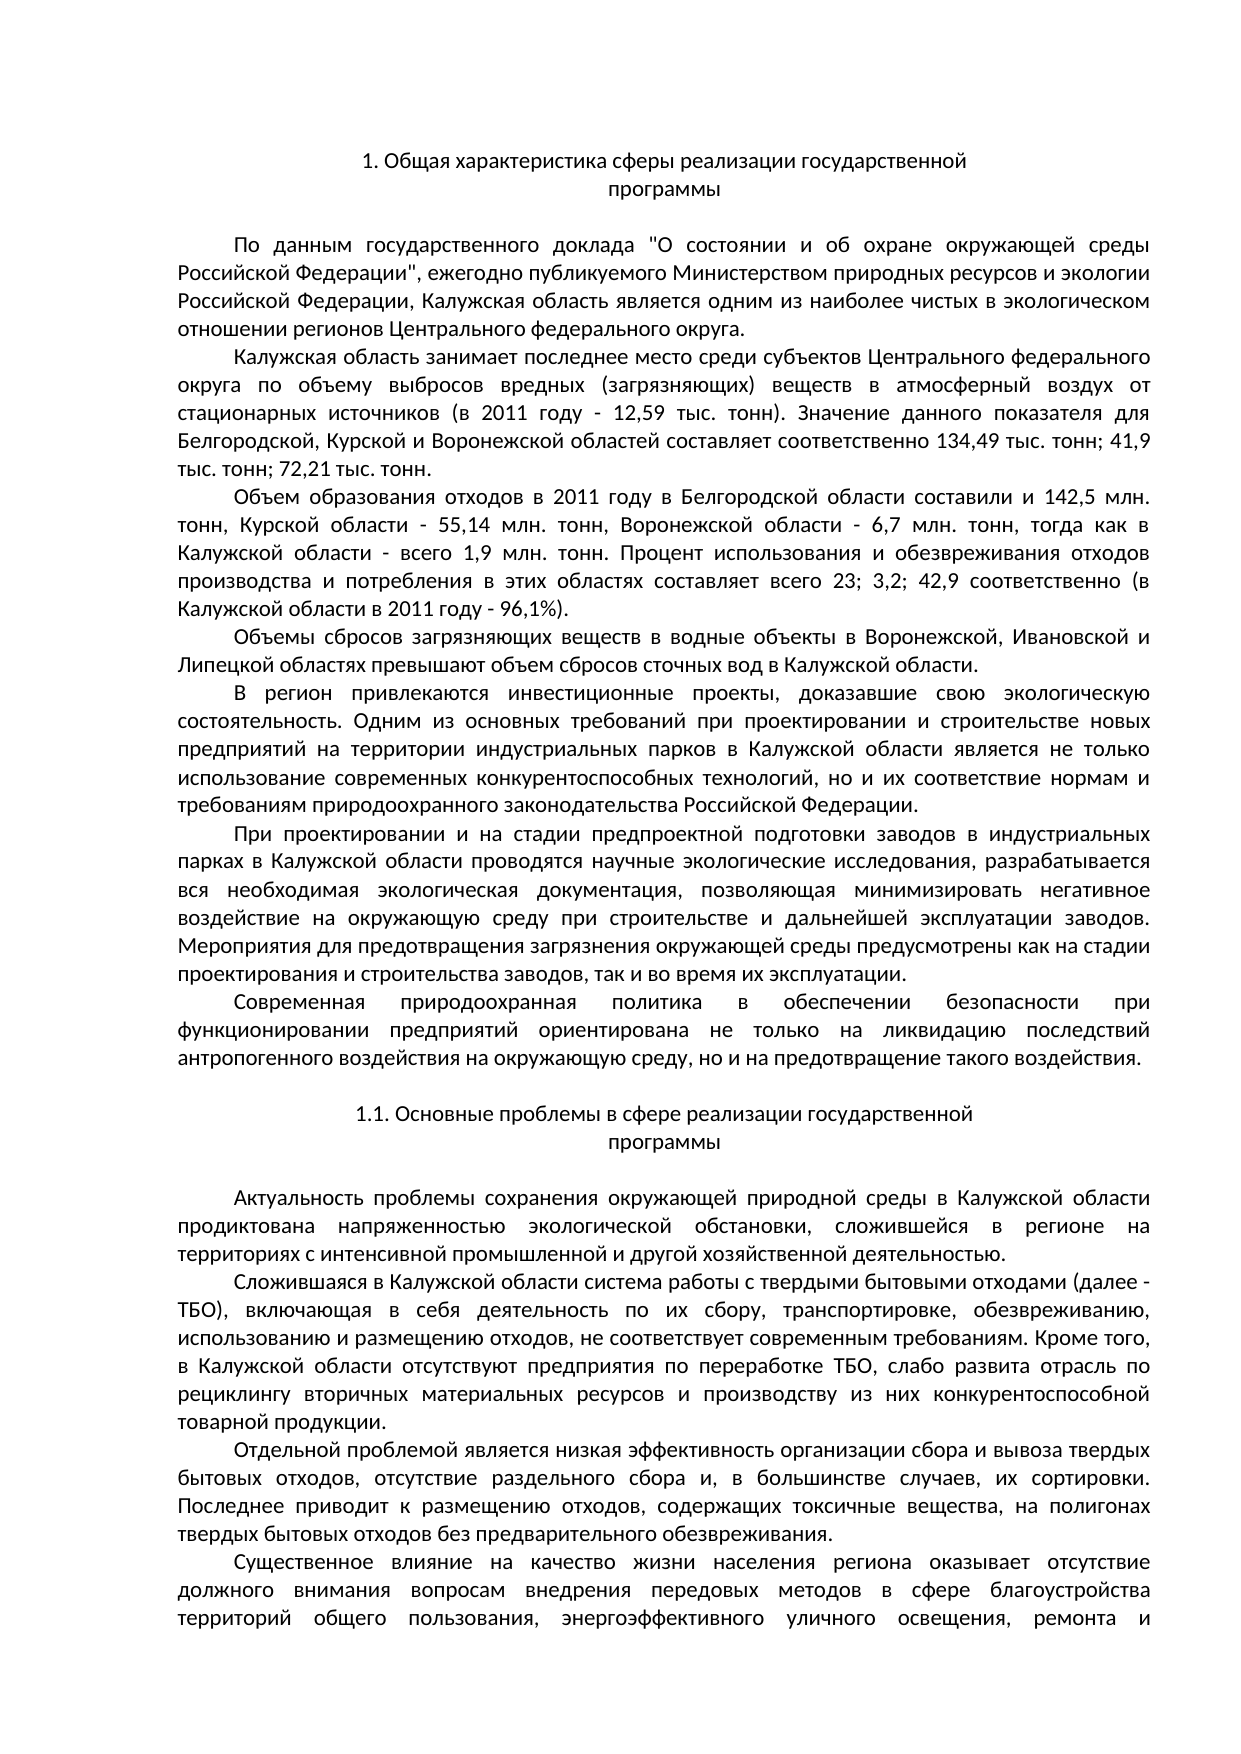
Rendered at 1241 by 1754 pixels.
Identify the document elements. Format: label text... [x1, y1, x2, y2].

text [177, 1547, 1152, 1631]
text При проектировании и на стадии предпроектной подготовки заводов в индустриальных парках в Калужской области проводятся научные экологические исследования, разрабатывается вся необходимая экологическая документация, позволяющая минимизировать негативное воздействие на окружающую среду при строительстве и дальнейшей эксплуатации заводов. Мероприятия для предотвращения загрязнения окружающей среды предусмотрены как на стадии проектирования и строительства заводов, так и во время их эксплуатации. [177, 819, 1152, 987]
text Актуальность проблемы сохранения окружающей природной среды в Калужской области продиктована напряженностью экологической обстановки, сложившейся в регионе на территориях с интенсивной промышленной и другой хозяйственной деятельностью. [177, 1183, 1152, 1267]
text Сложившаяся в Калужской области система работы с твердыми бытовыми отходами (далее - ТБО), включающая в себя деятельность по их сбору, транспортировке, обезвреживанию, использованию и размещению отходов, не соответствует современным требованиям. Кроме того, в Калужской области отсутствуют предприятия по переработке ТБО, слабо развита отрасль по рециклингу вторичных материальных ресурсов и производству из них конкурентоспособной товарной продукции. [177, 1267, 1152, 1435]
text Калужская область занимает последнее место среди субъектов Центрального федерального округа по объему выбросов вредных (загрязняющих) веществ в атмосферный воздух от стационарных источников (в 2011 году - 12,59 тыс. тонн). Значение данного показателя для Белгородской, Курской и Воронежской областей составляет соответственно 134,49 тыс. тонн; 41,9 тыс. тонн; 72,21 тыс. тонн. [177, 342, 1152, 482]
text Объемы сбросов загрязняющих веществ в водные объекты в Воронежской, Ивановской и Липецкой областях превышают объем сбросов сточных вод в Калужской области. [177, 622, 1152, 678]
text В регион привлекаются инвестиционные проекты, доказавшие свою экологическую состоятельность. Одним из основных требований при проектировании и строительстве новых предприятий на территории индустриальных парков в Калужской области является не только использование современных конкурентоспособных технологий, но и их соответствие нормам и требованиям природоохранного законодательства Российской Федерации. [177, 678, 1152, 819]
text По данным государственного доклада "О состоянии и об охране окружающей среды Российской Федерации", ежегодно публикуемого Министерством природных ресурсов и экологии Российской Федерации, Калужская область является одним из наиболее чистых в экологическом отношении регионов Центрального федерального округа. [177, 230, 1152, 342]
text программы [177, 1127, 1152, 1155]
text программы [177, 174, 1152, 202]
text Объем образования отходов в 2011 году в Белгородской области составили и 142,5 млн. тонн, Курской области - 55,14 млн. тонн, Воронежской области - 6,7 млн. тонн, тогда как в Калужской области - всего 1,9 млн. тонн. Процент использования и обезвреживания отходов производства и потребления в этих областях составляет всего 23; 3,2; 42,9 соответственно (в Калужской области в 2011 году - 96,1%). [177, 482, 1152, 622]
text Современная природоохранная политика в обеспечении безопасности при функционировании предприятий ориентирована не только на ликвидацию последствий антропогенного воздействия на окружающую среду, но и на предотвращение такого воздействия. [177, 987, 1152, 1071]
text 1.1. Основные проблемы в сфере реализации государственной [177, 1099, 1152, 1127]
text 1. Общая характеристика сферы реализации государственной [177, 146, 1152, 174]
text Отдельной проблемой является низкая эффективность организации сбора и вывоза твердых бытовых отходов, отсутствие раздельного сбора и, в большинстве случаев, их сортировки. Последнее приводит к размещению отходов, содержащих токсичные вещества, на полигонах твердых бытовых отходов без предварительного обезвреживания. [177, 1435, 1152, 1547]
